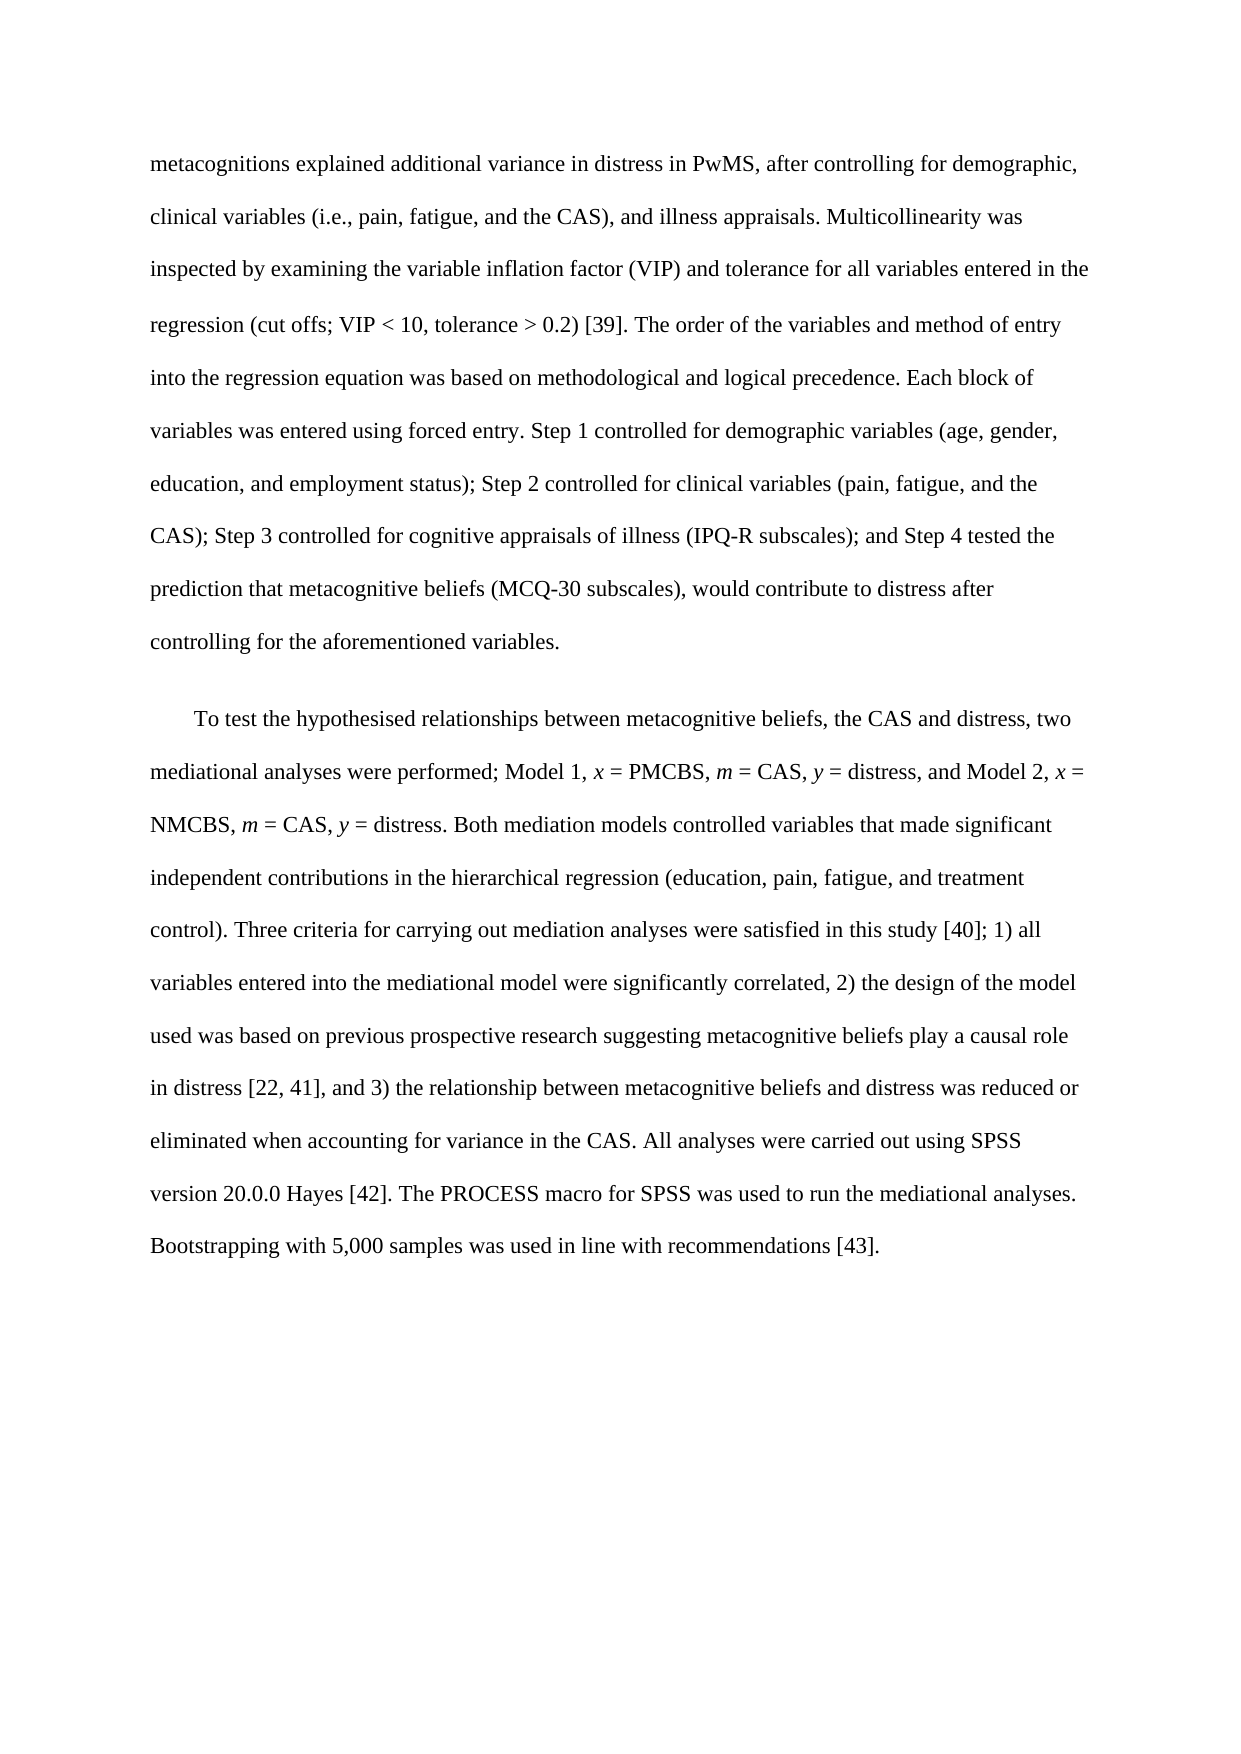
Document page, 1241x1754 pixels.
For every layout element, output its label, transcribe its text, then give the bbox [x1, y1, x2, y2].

text To test the hypothesised relationships between metacognitive beliefs, the CAS and distress, two mediational analyses were performed; Model 1, x = PMCBS, m = CAS, y = distress, and Model 2, x = NMCBS, m = CAS, y = distress. Both mediation models controlled variables that made significant independent contributions in the hierarchical regression (education, pain, fatigue, and treatment control). Three criteria for carrying out mediation analyses were satisfied in this study [40]; 1) all variables entered into the mediational model were significantly correlated, 2) the design of the model used was based on previous prospective research suggesting metacognitive beliefs play a causal role in distress [22, 41], and 3) the relationship between metacognitive beliefs and distress was reduced or eliminated when accounting for variance in the CAS. All analyses were carried out using SPSS version 20.0.0 Hayes [42]. The PROCESS macro for SPSS was used to run the mediational analyses. Bootstrapping with 5,000 samples was used in line with recommendations [43]. [150, 705, 1090, 1259]
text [150, 150, 1090, 654]
